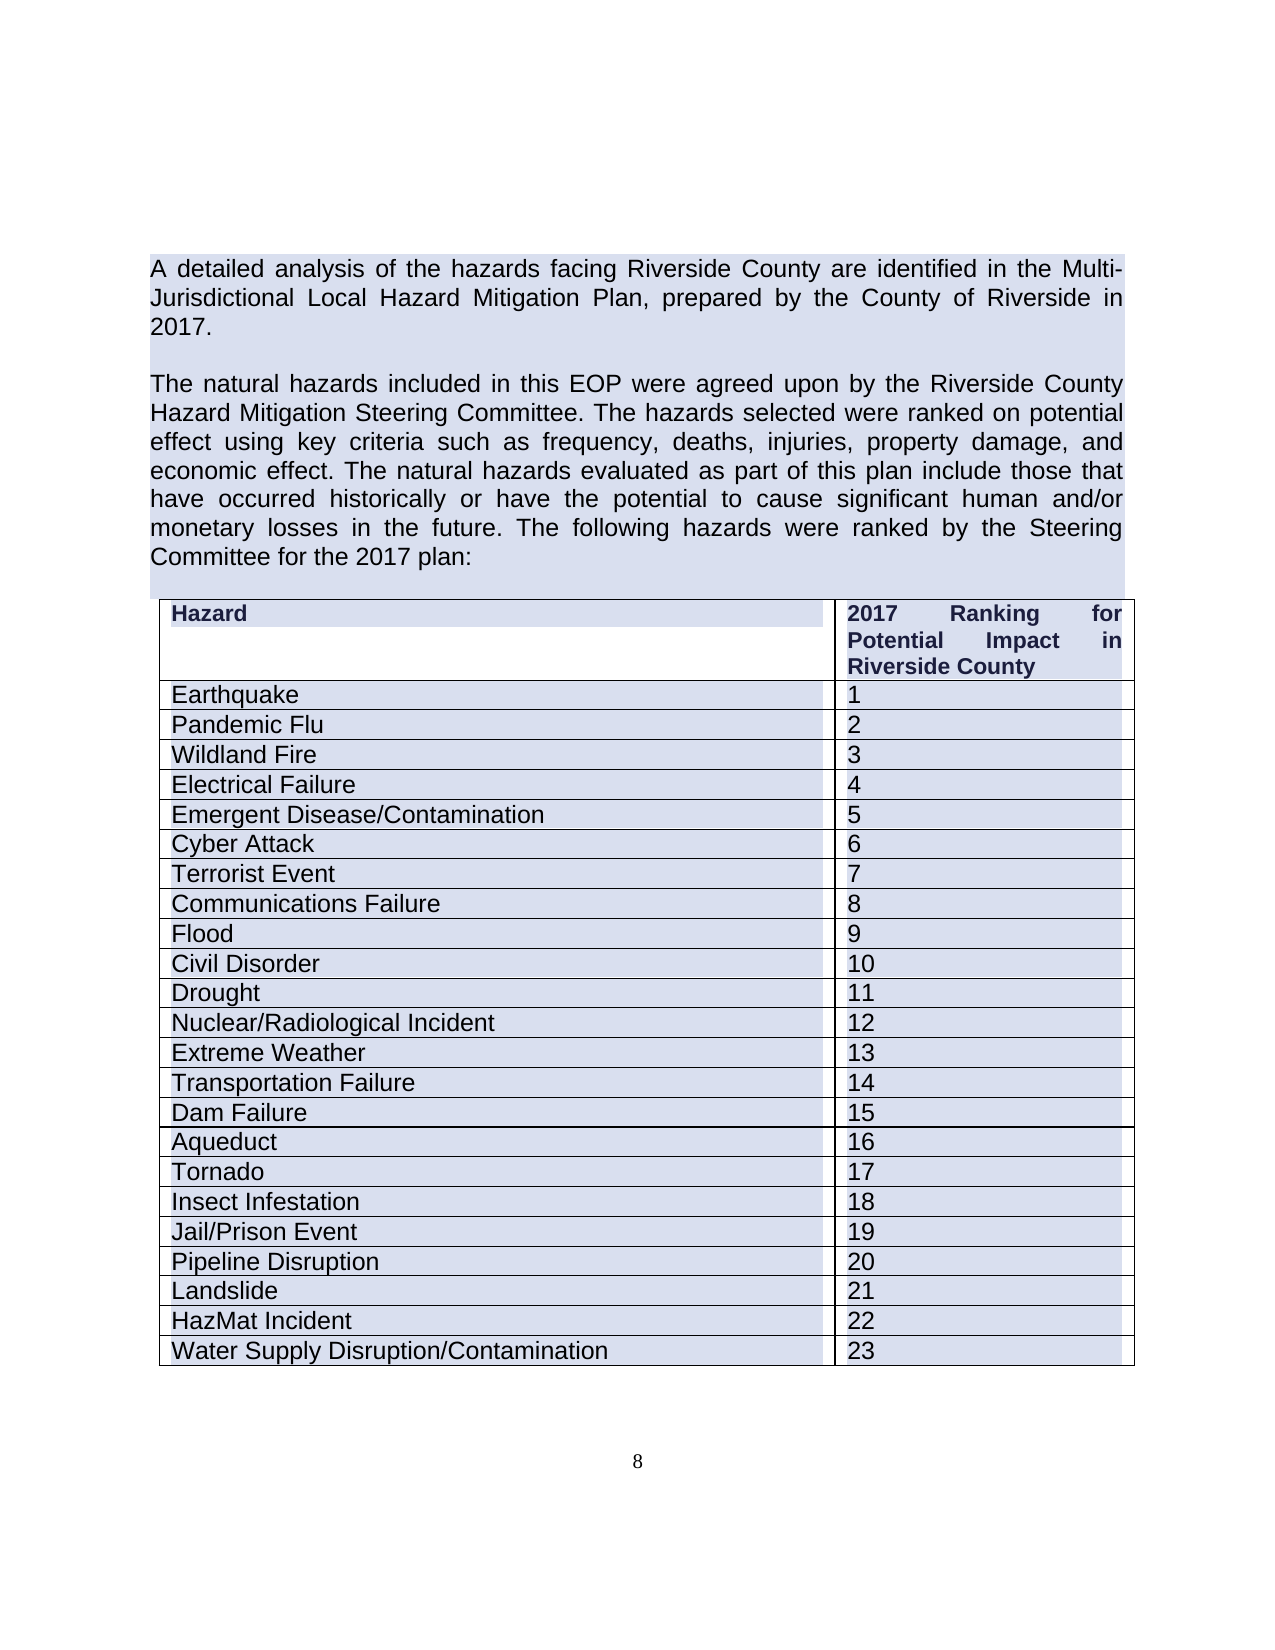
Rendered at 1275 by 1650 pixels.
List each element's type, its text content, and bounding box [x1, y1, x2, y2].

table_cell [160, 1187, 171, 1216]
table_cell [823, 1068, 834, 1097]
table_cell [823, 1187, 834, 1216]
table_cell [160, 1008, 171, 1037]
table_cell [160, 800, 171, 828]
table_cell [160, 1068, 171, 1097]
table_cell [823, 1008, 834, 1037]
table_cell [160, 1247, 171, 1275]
text The natural hazards included in this EOP were agreed upon by the Riverside County Hazard Mitigation Steering Committee. The hazards selected were ranked on potential effect using key criteria such as frequency, deaths, injuries, property damage, and economic effect. The natural hazards evaluated as part of this plan include those that have occurred historically or have the potential to cause significant human and/or monetary losses in the future. The following hazards were ranked by the Steering Committee for the 2017 plan: [150, 369, 1125, 571]
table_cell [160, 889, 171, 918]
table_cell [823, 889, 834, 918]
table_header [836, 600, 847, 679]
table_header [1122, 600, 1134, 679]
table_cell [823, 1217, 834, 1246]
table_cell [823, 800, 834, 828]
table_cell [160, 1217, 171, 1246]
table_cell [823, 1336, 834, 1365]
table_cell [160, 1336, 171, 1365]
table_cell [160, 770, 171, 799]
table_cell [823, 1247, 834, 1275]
table_header Hazard [160, 600, 834, 679]
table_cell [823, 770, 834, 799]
text A detailed analysis of the hazards facing Riverside County are identified in the Multi-Jurisdictional Local Hazard Mitigation Plan, prepared by the County of Riverside in 2017. [150, 254, 1125, 341]
